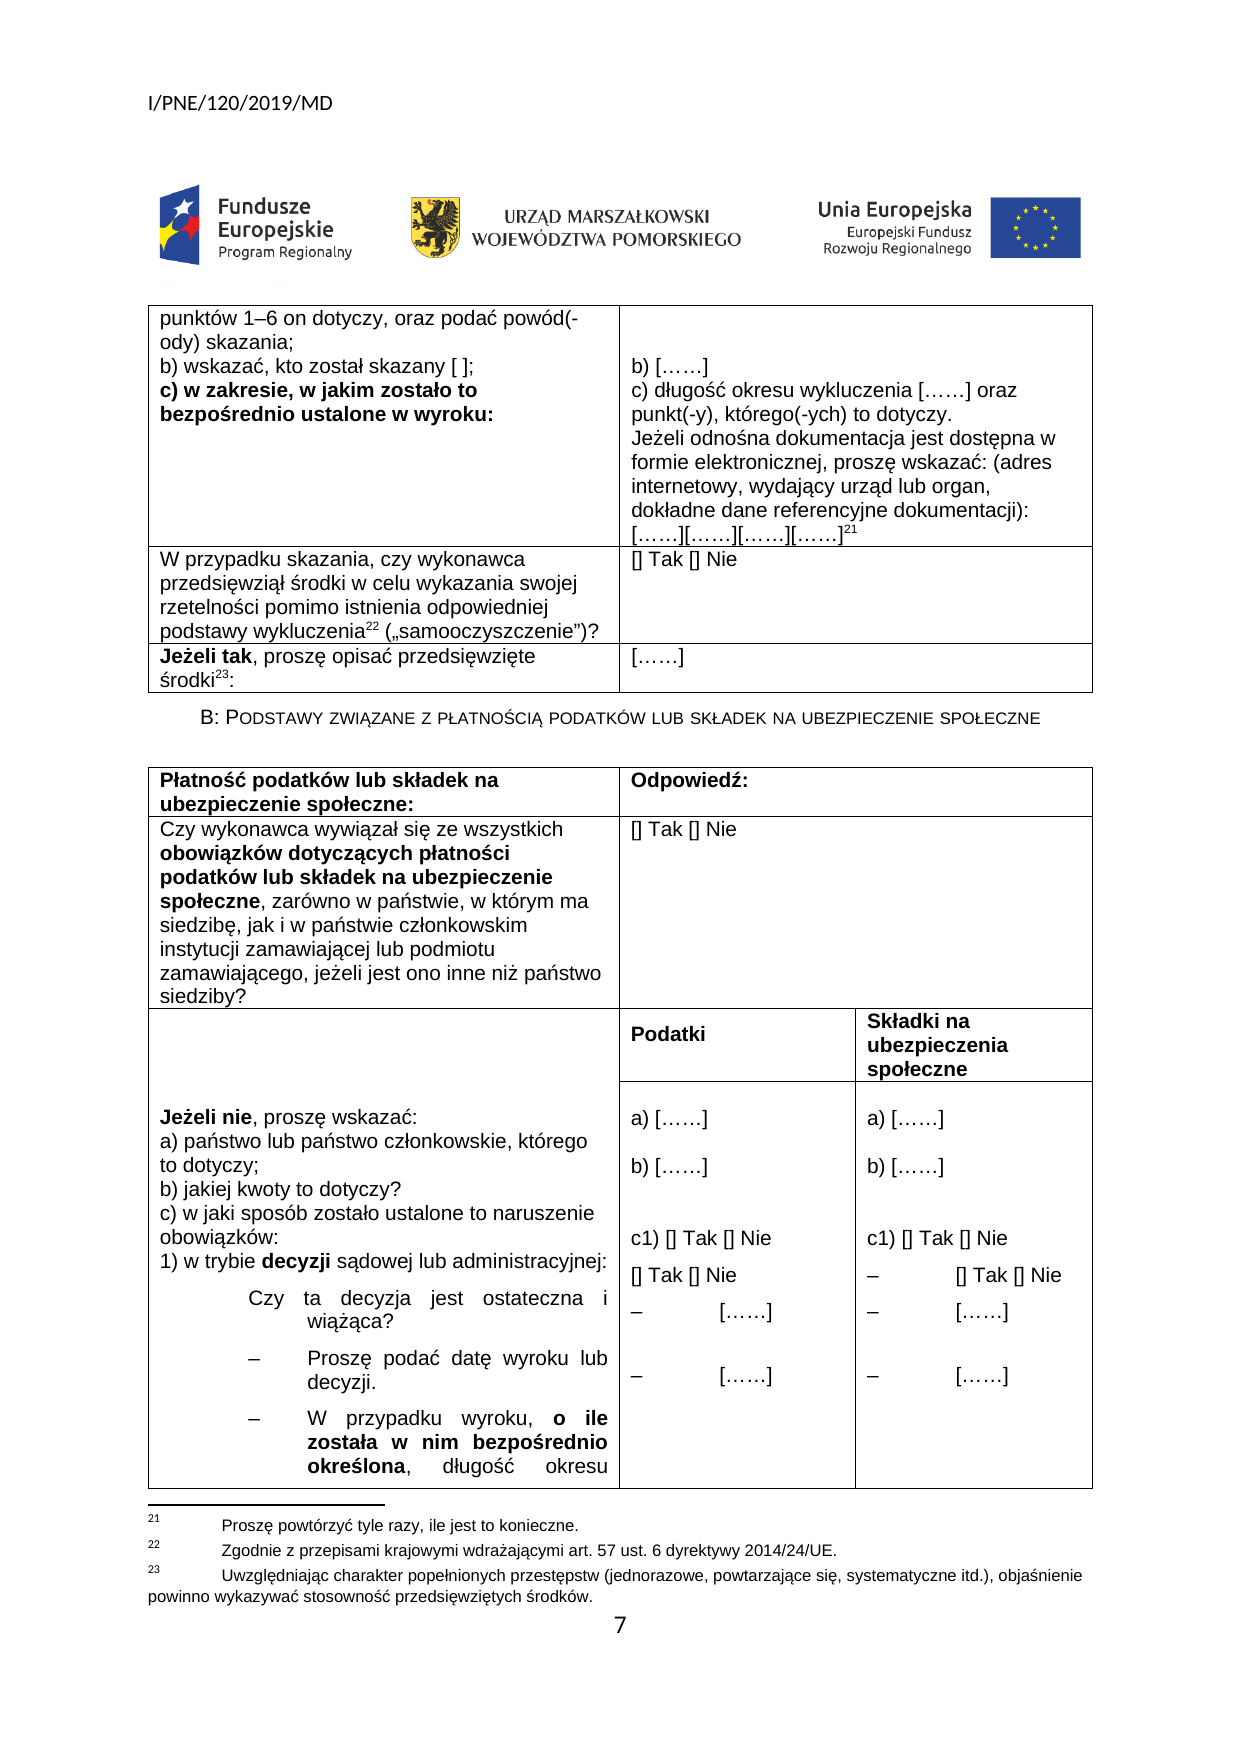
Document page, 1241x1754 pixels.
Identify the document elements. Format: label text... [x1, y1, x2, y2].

table_cell [……] [620, 644, 1092, 692]
table_cell Składki na ubezpieczenia społeczne [856, 1009, 1092, 1081]
picture [147, 184, 1093, 287]
table_cell a) data: [ ], punkt(-y): [ ], powód(-ody): [ ] b) [……] c) długość okresu wykluczenia [……] oraz punkt(-y), którego(-ych) to dotyczy. Jeżeli odnośna dokumentacja jest dostępna w formie elektronicznej, proszę wskazać: (adres internetowy, wydający urząd lub organ, dokładne dane referencyjne dokumentacji): [……][……][……][……] [620, 306, 1092, 546]
table_cell [] Tak [] Nie [620, 547, 1092, 643]
table_cell Jeżeli tak, proszę opisać przedsięwzięte środki: [149, 644, 619, 692]
table_cell Podatki [620, 1009, 855, 1081]
table_cell Jeżeli nie, proszę wskazać: a) państwo lub państwo członkowskie, którego to dotyczy; b) jakiej kwoty to dotyczy? c) w jaki sposób zostało ustalone to naruszenie obowiązków: 1) w trybie decyzji sądowej lub administracyjnej: Czy ta decyzja jest ostateczna i wiążąca? Proszę podać datę wyroku lub decyzji. W przypadku wyroku, o ile została w nim bezpośrednio określona, długość okresu wykluczenia: 2) w inny sposób? Proszę sprecyzować, w jaki: d) Czy wykonawca spełnił lub spełni swoje obowiązki, dokonując płatności należnych podatków lub składek na ubezpieczenie społeczne, lub też zawierając wiążące porozumienia w celu spłaty tych należności, obejmujące w stosownych przypadkach narosłe odsetki lub grzywny? [149, 1009, 619, 1488]
text B: Podstawy związane z płatnością podatków lub składek na ubezpieczenie społeczne [148, 705, 1092, 729]
table_header Płatność podatków lub składek na ubezpieczenie społeczne: [149, 768, 619, 816]
table_header Odpowiedź: [620, 768, 1092, 816]
table_cell [] Tak [] Nie [620, 817, 1092, 1008]
table_cell W przypadku skazania, czy wykonawca przedsięwziął środki w celu wykazania swojej rzetelności pomimo istnienia odpowiedniej podstawy wykluczenia („samooczyszczenie”)? [149, 547, 619, 643]
table_cell Czy wykonawca wywiązał się ze wszystkich obowiązków dotyczących płatności podatków lub składek na ubezpieczenie społeczne, zarówno w państwie, w którym ma siedzibę, jak i w państwie członkowskim instytucji zamawiającej lub podmiotu zamawiającego, jeżeli jest ono inne niż państwo siedziby? [149, 817, 619, 1008]
table_cell Jeżeli tak, proszę podać: a) datę wyroku, określić, których spośród punktów 1–6 on dotyczy, oraz podać powód(-ody) skazania; b) wskazać, kto został skazany [ ]; c) w zakresie, w jakim zostało to bezpośrednio ustalone w wyroku: [149, 306, 619, 546]
